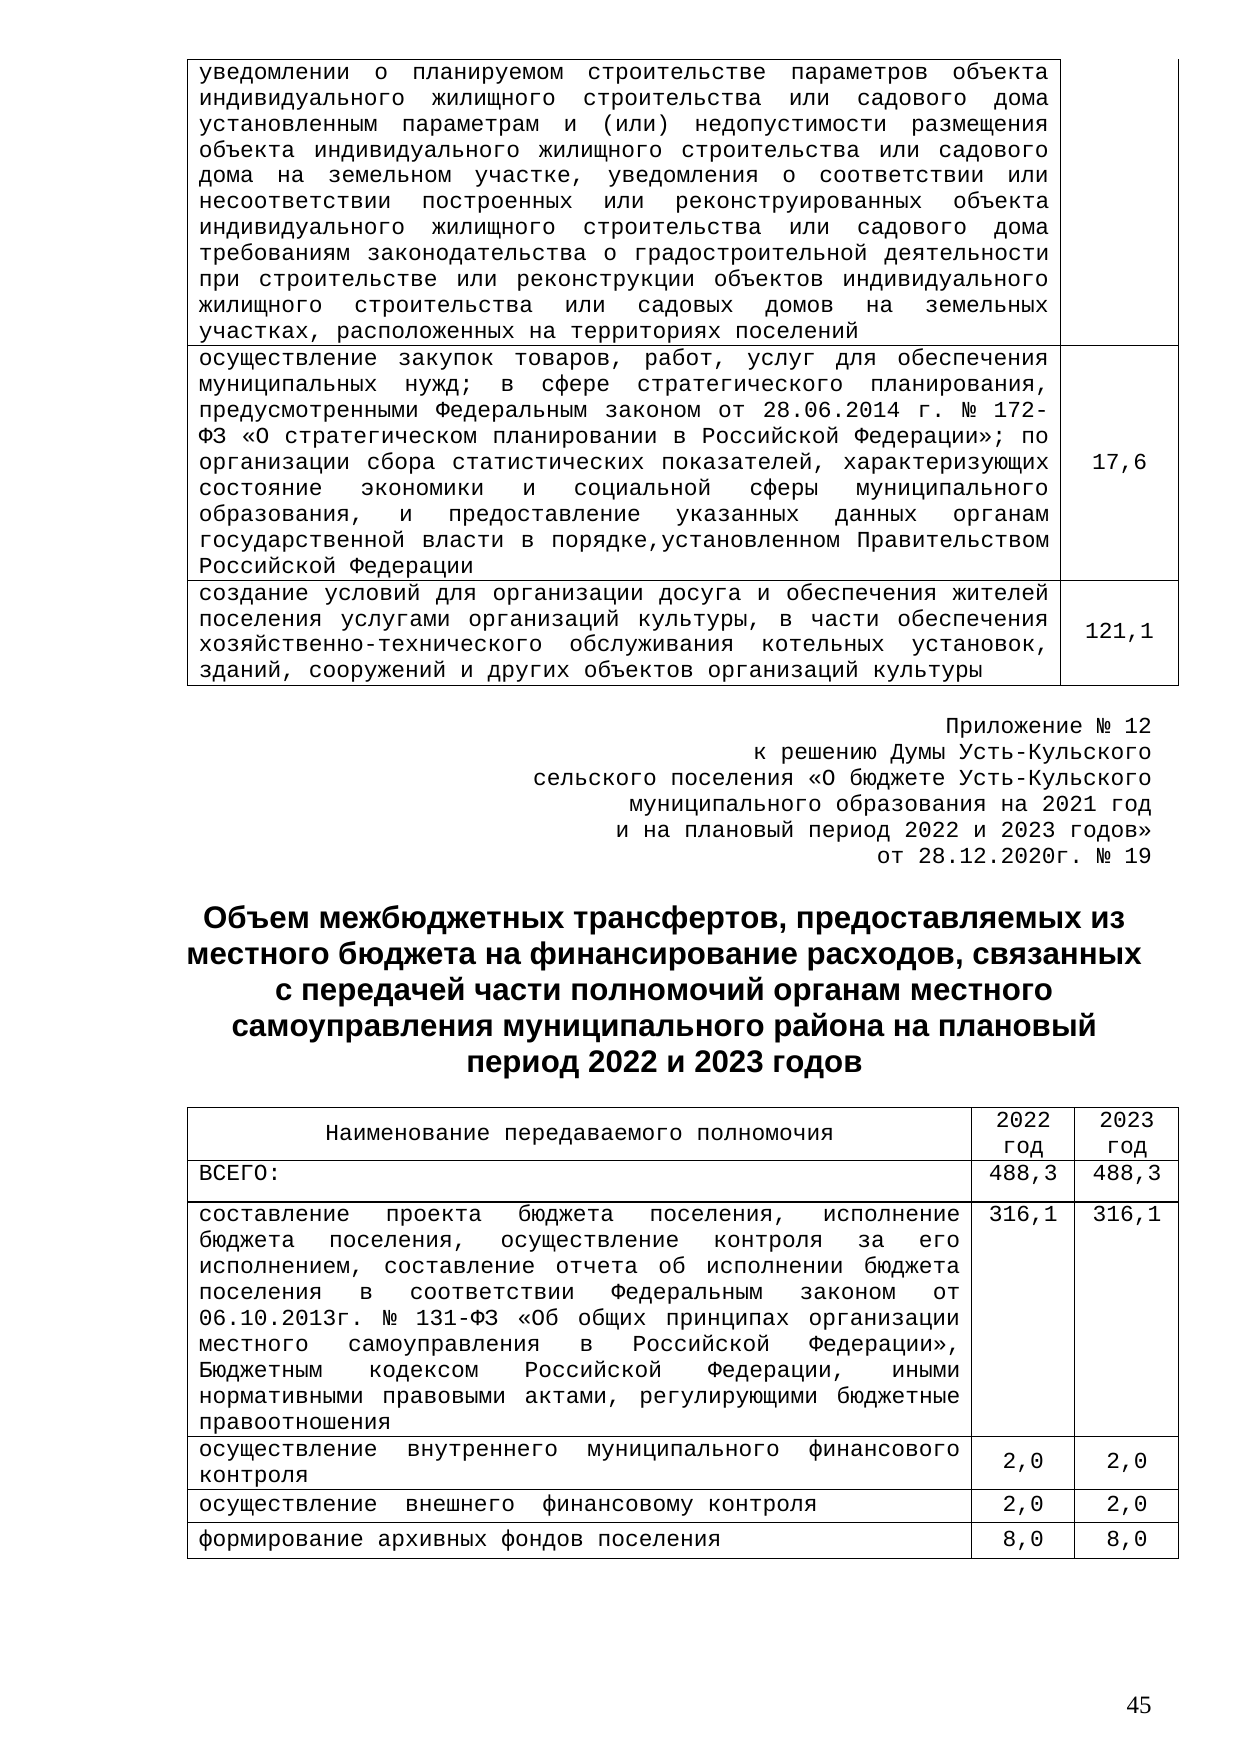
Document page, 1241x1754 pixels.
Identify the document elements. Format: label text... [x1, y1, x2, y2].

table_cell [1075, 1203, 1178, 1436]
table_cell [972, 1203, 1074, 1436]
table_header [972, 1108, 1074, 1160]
text Объем межбюджетных трансфертов, предоставляемых из местного бюджета на финансирование расходов, связанных с передачей части полномочий органам местного самоуправления муниципального района на плановый период 2022 и 2023 годов [177, 899, 1152, 1078]
text Приложение № 12 [177, 714, 1152, 740]
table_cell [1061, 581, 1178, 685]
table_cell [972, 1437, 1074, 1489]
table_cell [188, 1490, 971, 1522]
text к решению Думы Усть-Кульского [177, 740, 1152, 766]
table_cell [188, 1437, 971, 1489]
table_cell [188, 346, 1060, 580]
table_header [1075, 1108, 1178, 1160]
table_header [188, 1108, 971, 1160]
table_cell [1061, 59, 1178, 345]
text сельского поселения «О бюджете Усть-Кульского [177, 766, 1152, 792]
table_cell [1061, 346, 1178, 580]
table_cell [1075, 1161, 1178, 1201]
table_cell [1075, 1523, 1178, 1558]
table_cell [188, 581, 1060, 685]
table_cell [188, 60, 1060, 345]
text от 28.12.2020г. № 19 [177, 844, 1152, 870]
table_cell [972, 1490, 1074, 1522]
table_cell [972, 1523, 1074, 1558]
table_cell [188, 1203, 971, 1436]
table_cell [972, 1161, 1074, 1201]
text и на плановый период 2022 и 2023 годов» [177, 818, 1152, 844]
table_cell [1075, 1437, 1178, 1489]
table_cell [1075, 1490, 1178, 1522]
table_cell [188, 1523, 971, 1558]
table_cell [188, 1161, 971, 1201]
text муниципального образования на 2021 год [177, 792, 1152, 818]
